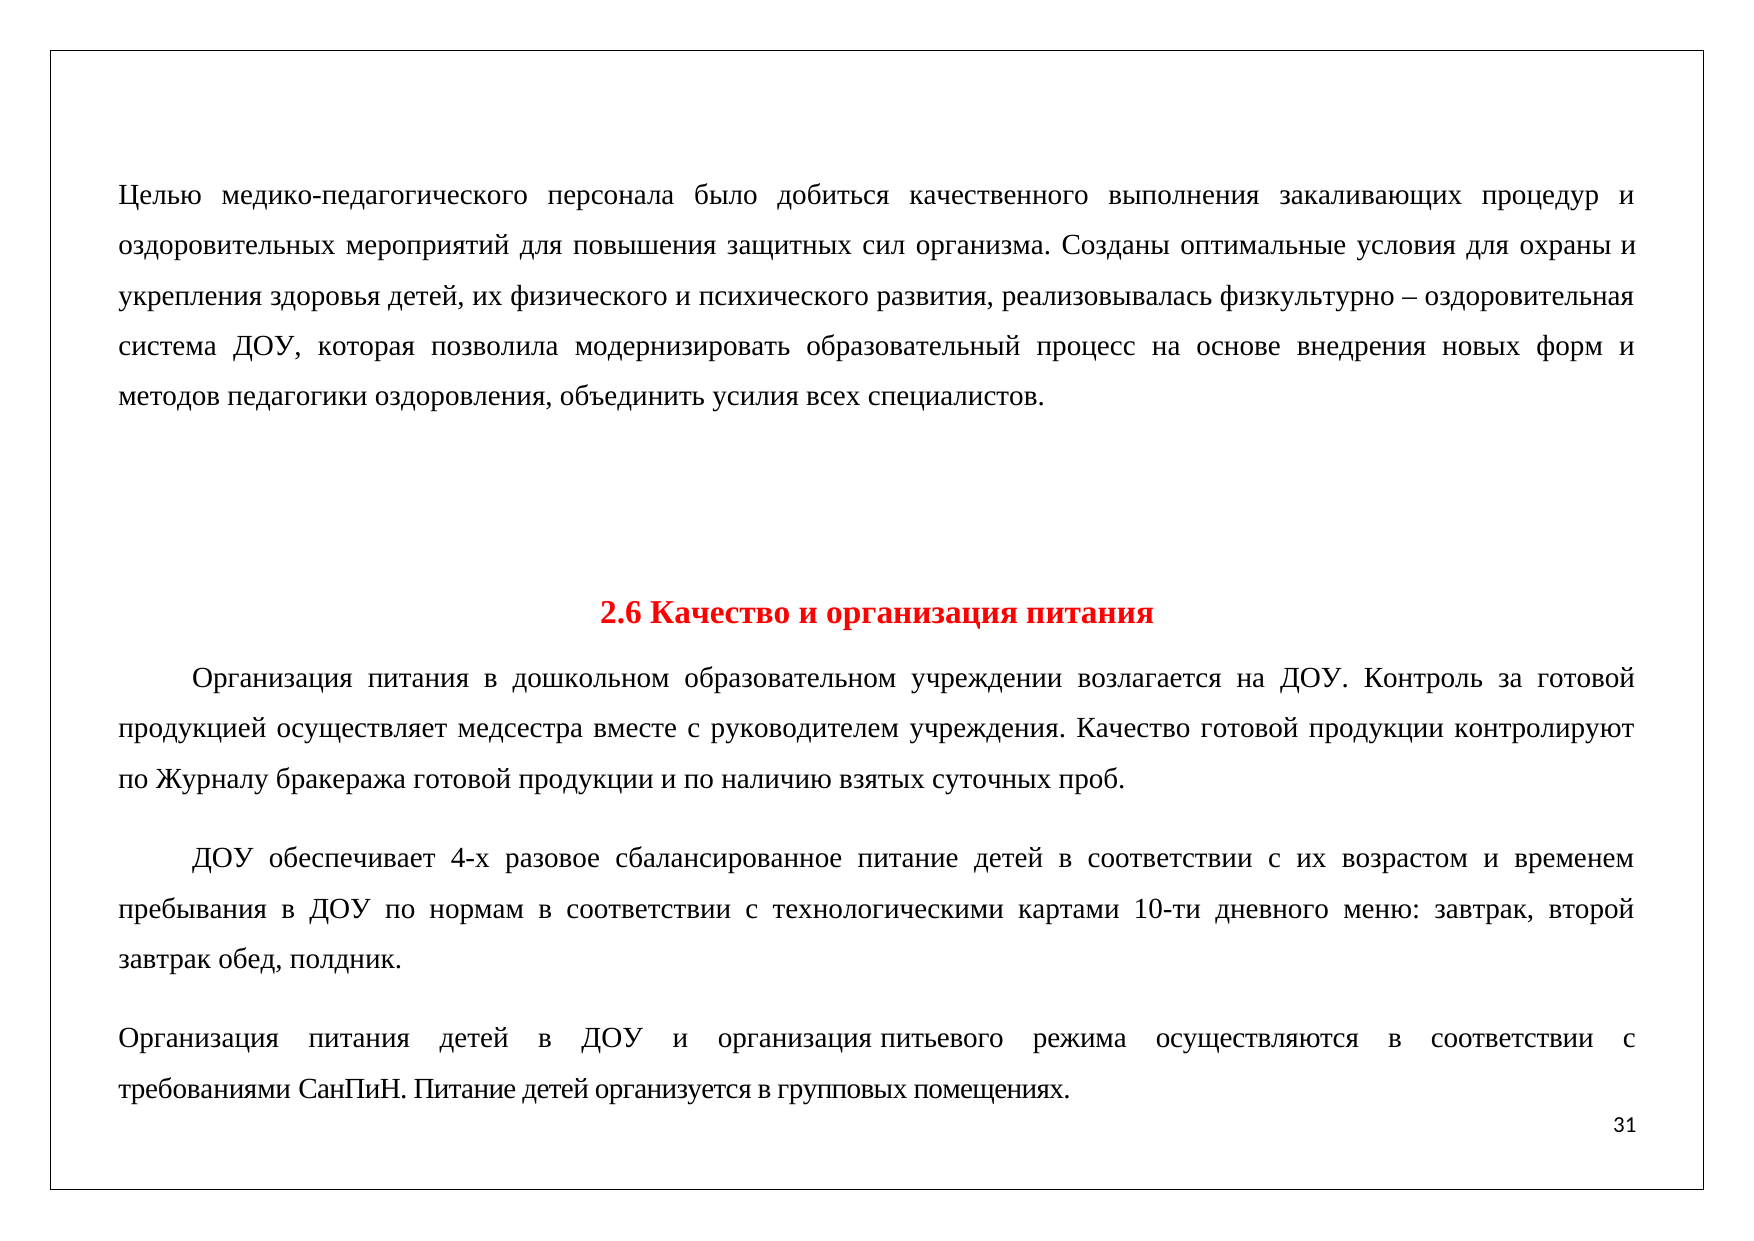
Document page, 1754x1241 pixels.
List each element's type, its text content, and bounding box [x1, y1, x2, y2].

text ДОУ обеспечивает 4-х разовое сбалансированное питание детей в соответствии с их возрастом и временем пребывания в ДОУ по нормам в соответствии с технологическими картами 10-ти дневного меню: завтрак, второй завтрак обед, полдник. [118, 840, 1636, 974]
text Организация питания детей в ДОУ и организация питьевого режима осуществляются в соответствии с требованиями СанПиН. Питание детей организуется в групповых помещениях. [118, 1021, 1636, 1104]
text Целью медико-педагогического персонала было добиться качественного выполнения закаливающих процедур и оздоровительных мероприятий для повышения защитных сил организма. Созданы оптимальные условия для охраны и укрепления здоровья детей, их физического и психического развития, реализовывалась физкультурно – оздоровительная система ДОУ, которая позволила модернизировать образовательный процесс на основе внедрения новых форм и методов педагогики оздоровления, объединить усилия всех специалистов. [118, 177, 1636, 412]
text 2.6 Качество и организация питания [118, 593, 1636, 631]
text Организация питания в дошкольном образовательном учреждении возлагается на ДОУ. Контроль за готовой продукцией осуществляет медсестра вместе с руководителем учреждения. Качество готовой продукции контролируют по Журналу бракеража готовой продукции и по наличию взятых суточных проб. [118, 660, 1636, 794]
